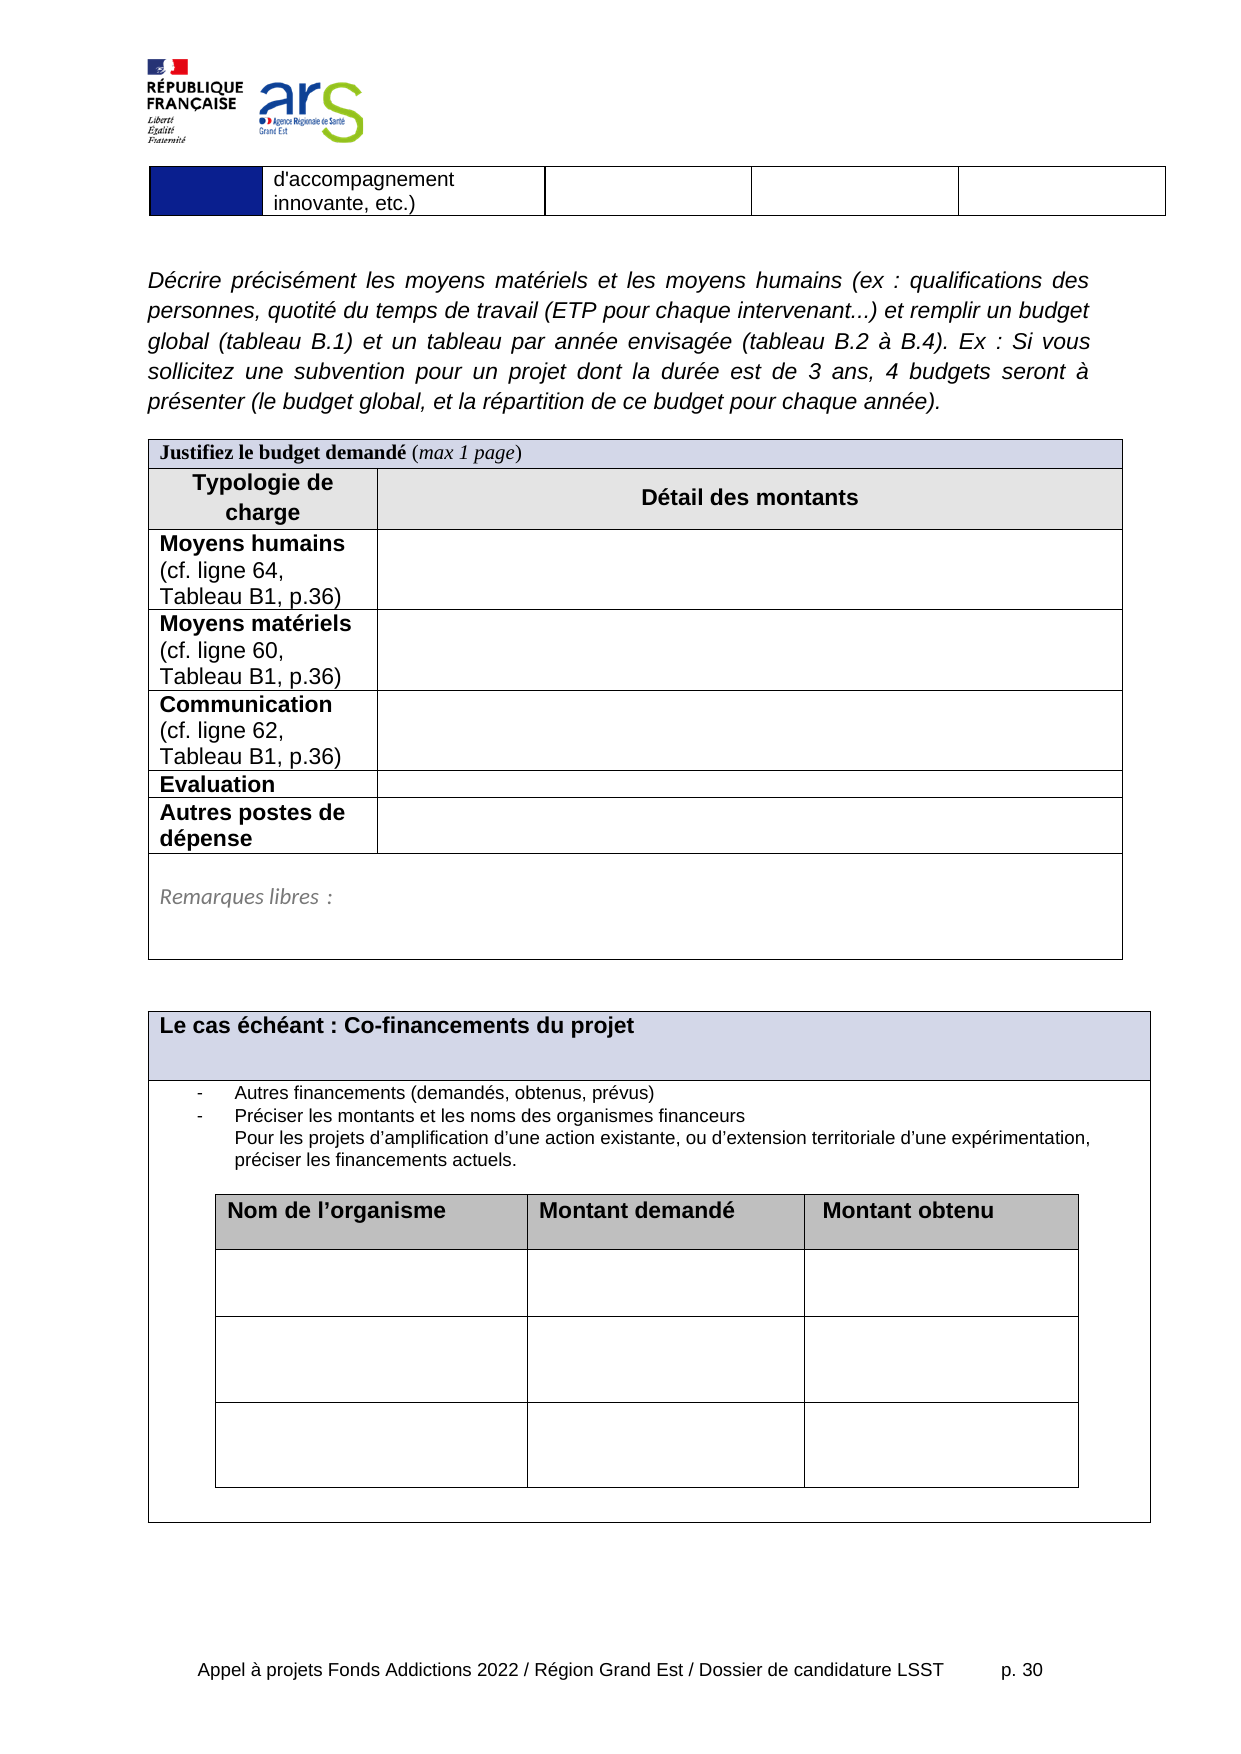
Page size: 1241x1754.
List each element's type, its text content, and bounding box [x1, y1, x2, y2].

table_cell [378, 530, 1122, 609]
table_cell Typologie de charge [149, 469, 377, 529]
table_header Justifiez le budget demandé (max 1 page) [149, 440, 1122, 468]
table_cell Evaluation [149, 771, 377, 797]
table_cell Détail des montants [378, 469, 1122, 529]
table_cell [378, 691, 1122, 769]
table_cell [378, 771, 1122, 797]
table_header Le cas échéant : Co-financements du projet [149, 1012, 1150, 1080]
table_cell Communication (cf. ligne 62, Tableau B1, p.36) [149, 691, 377, 769]
table_cell [378, 798, 1122, 852]
table_cell Moyens matériels (cf. ligne 60, Tableau B1, p.36) [149, 610, 377, 689]
table_cell Remarques libres : [149, 854, 1122, 959]
table_cell Autres postes de dépense [149, 798, 377, 852]
picture [147, 59, 364, 143]
table_cell [378, 610, 1122, 689]
table_cell Autres financements (demandés, obtenus, prévus) Préciser les montants et les noms des organismes financeurs Pour les projets d’amplification d’une action existante, ou d’extension territoriale d’une expérimentation, préciser les financements actuels. [149, 1081, 1150, 1522]
text Décrire précisément les moyens matériels et les moyens humains (ex : qualifications des personnes, quotité du temps de travail (ETP pour chaque intervenant...) et remplir un budget global (tableau B.1) et un tableau par année envisagée (tableau B.2 à B.4). Ex : Si vous sollicitez une subvention pour un projet dont la durée est de 3 ans, 4 budgets seront à présenter (le budget global, et la répartition de ce budget pour chaque année). [148, 267, 1093, 414]
table_cell Moyens humains (cf. ligne 64, Tableau B1, p.36) [149, 530, 377, 609]
